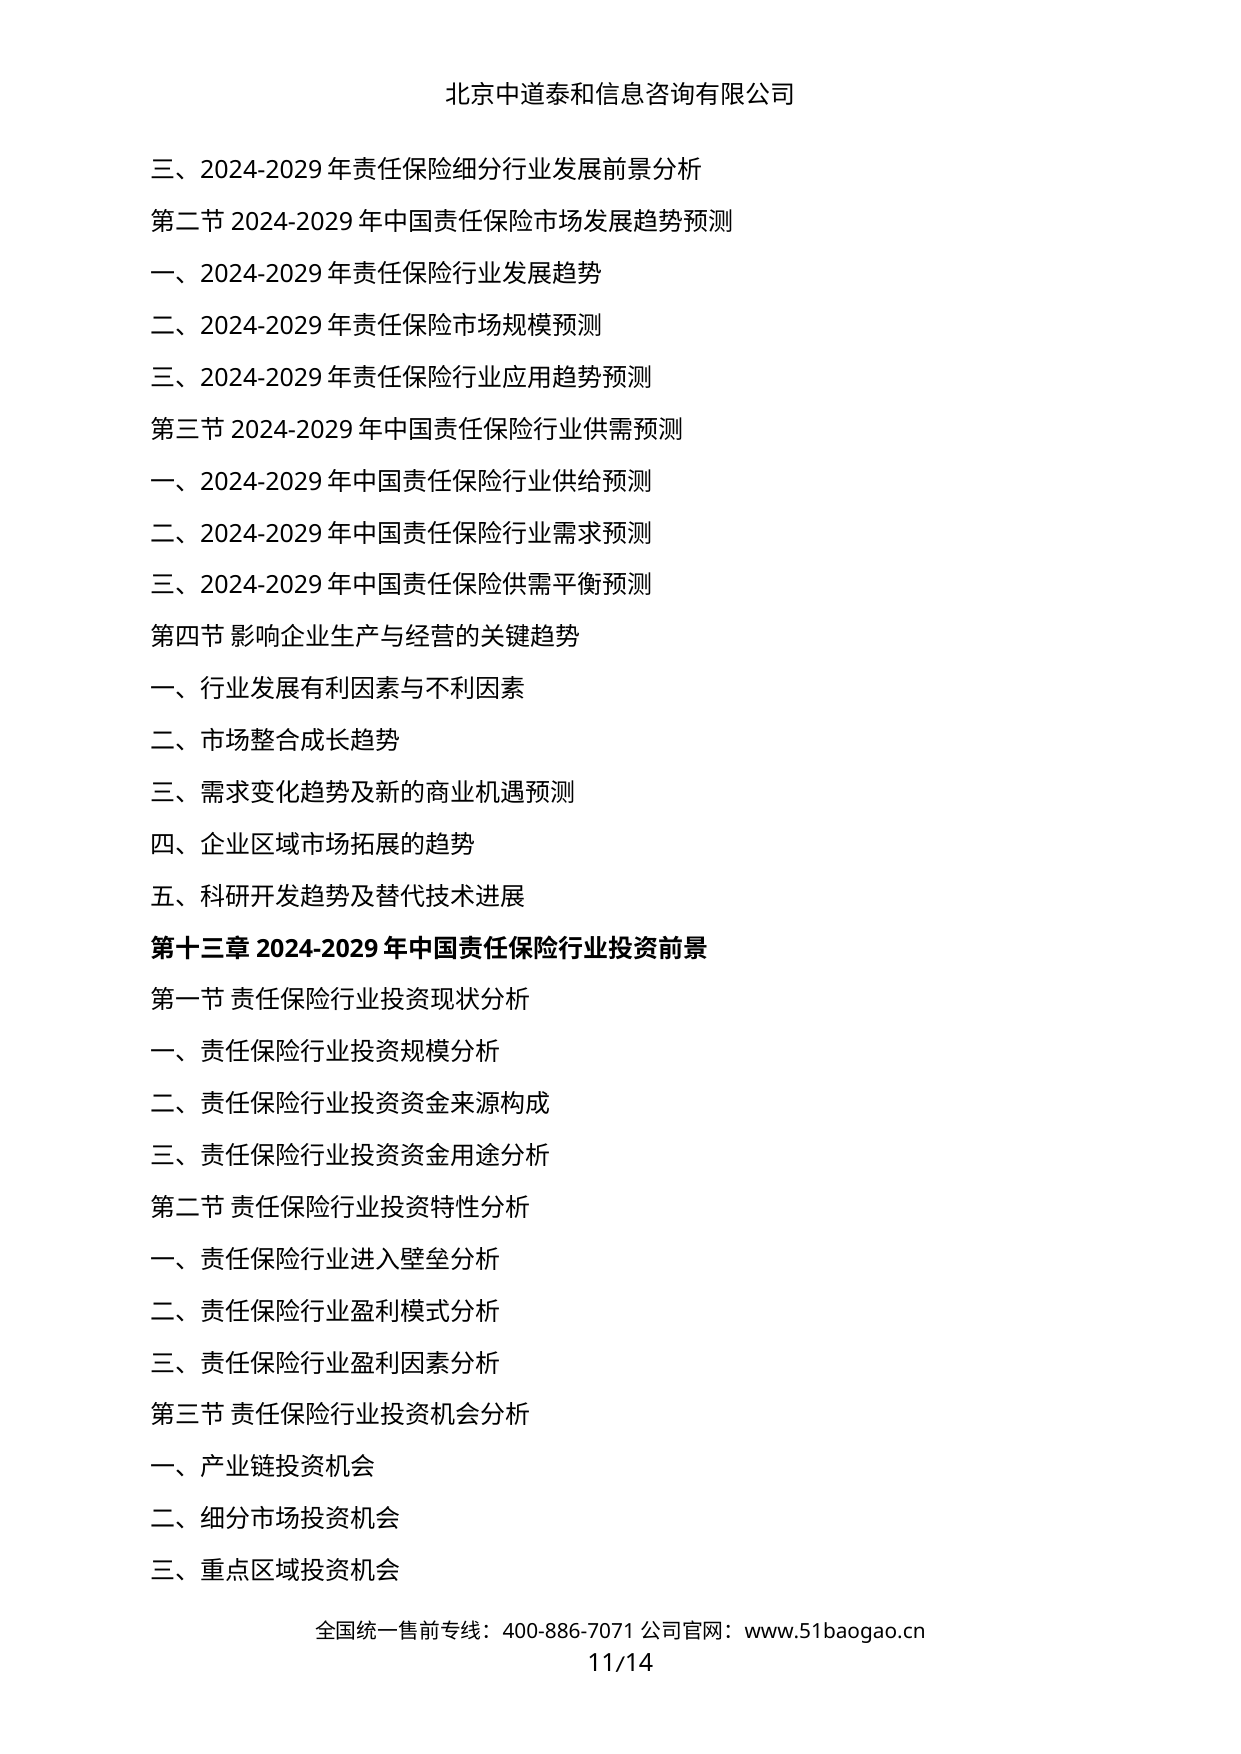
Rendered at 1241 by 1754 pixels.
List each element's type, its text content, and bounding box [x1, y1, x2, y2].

text 第三节 责任保险行业投资机会分析 [150, 1395, 1090, 1431]
text 三、责任保险行业投资资金用途分析 [150, 1136, 1090, 1172]
text 第四节 影响企业生产与经营的关键趋势 [150, 617, 1090, 653]
text 一、2024-2029年中国责任保险行业供给预测 [150, 461, 1090, 497]
text 三、需求变化趋势及新的商业机遇预测 [150, 772, 1090, 809]
text 三、2024-2029年责任保险细分行业发展前景分析 [150, 150, 1090, 186]
text 第二节 2024-2029年中国责任保险市场发展趋势预测 [150, 202, 1090, 238]
text 一、责任保险行业投资规模分析 [150, 1032, 1090, 1068]
text 五、科研开发趋势及替代技术进展 [150, 876, 1090, 912]
text 第十三章 2024-2029年中国责任保险行业投资前景 [150, 928, 1090, 964]
text 二、责任保险行业盈利模式分析 [150, 1291, 1090, 1327]
text 三、2024-2029年中国责任保险供需平衡预测 [150, 565, 1090, 601]
text 二、细分市场投资机会 [150, 1499, 1090, 1535]
text 三、重点区域投资机会 [150, 1551, 1090, 1587]
text 一、2024-2029年责任保险行业发展趋势 [150, 254, 1090, 290]
text 二、市场整合成长趋势 [150, 721, 1090, 757]
text 第三节 2024-2029年中国责任保险行业供需预测 [150, 409, 1090, 446]
text 二、2024-2029年中国责任保险行业需求预测 [150, 513, 1090, 549]
text 一、产业链投资机会 [150, 1447, 1090, 1483]
text 二、2024-2029年责任保险市场规模预测 [150, 306, 1090, 342]
text 第一节 责任保险行业投资现状分析 [150, 980, 1090, 1016]
text 二、责任保险行业投资资金来源构成 [150, 1084, 1090, 1120]
text 三、责任保险行业盈利因素分析 [150, 1343, 1090, 1379]
text 四、企业区域市场拓展的趋势 [150, 824, 1090, 861]
text 一、行业发展有利因素与不利因素 [150, 669, 1090, 705]
text 第二节 责任保险行业投资特性分析 [150, 1187, 1090, 1224]
text 三、2024-2029年责任保险行业应用趋势预测 [150, 357, 1090, 394]
text 一、责任保险行业进入壁垒分析 [150, 1239, 1090, 1276]
